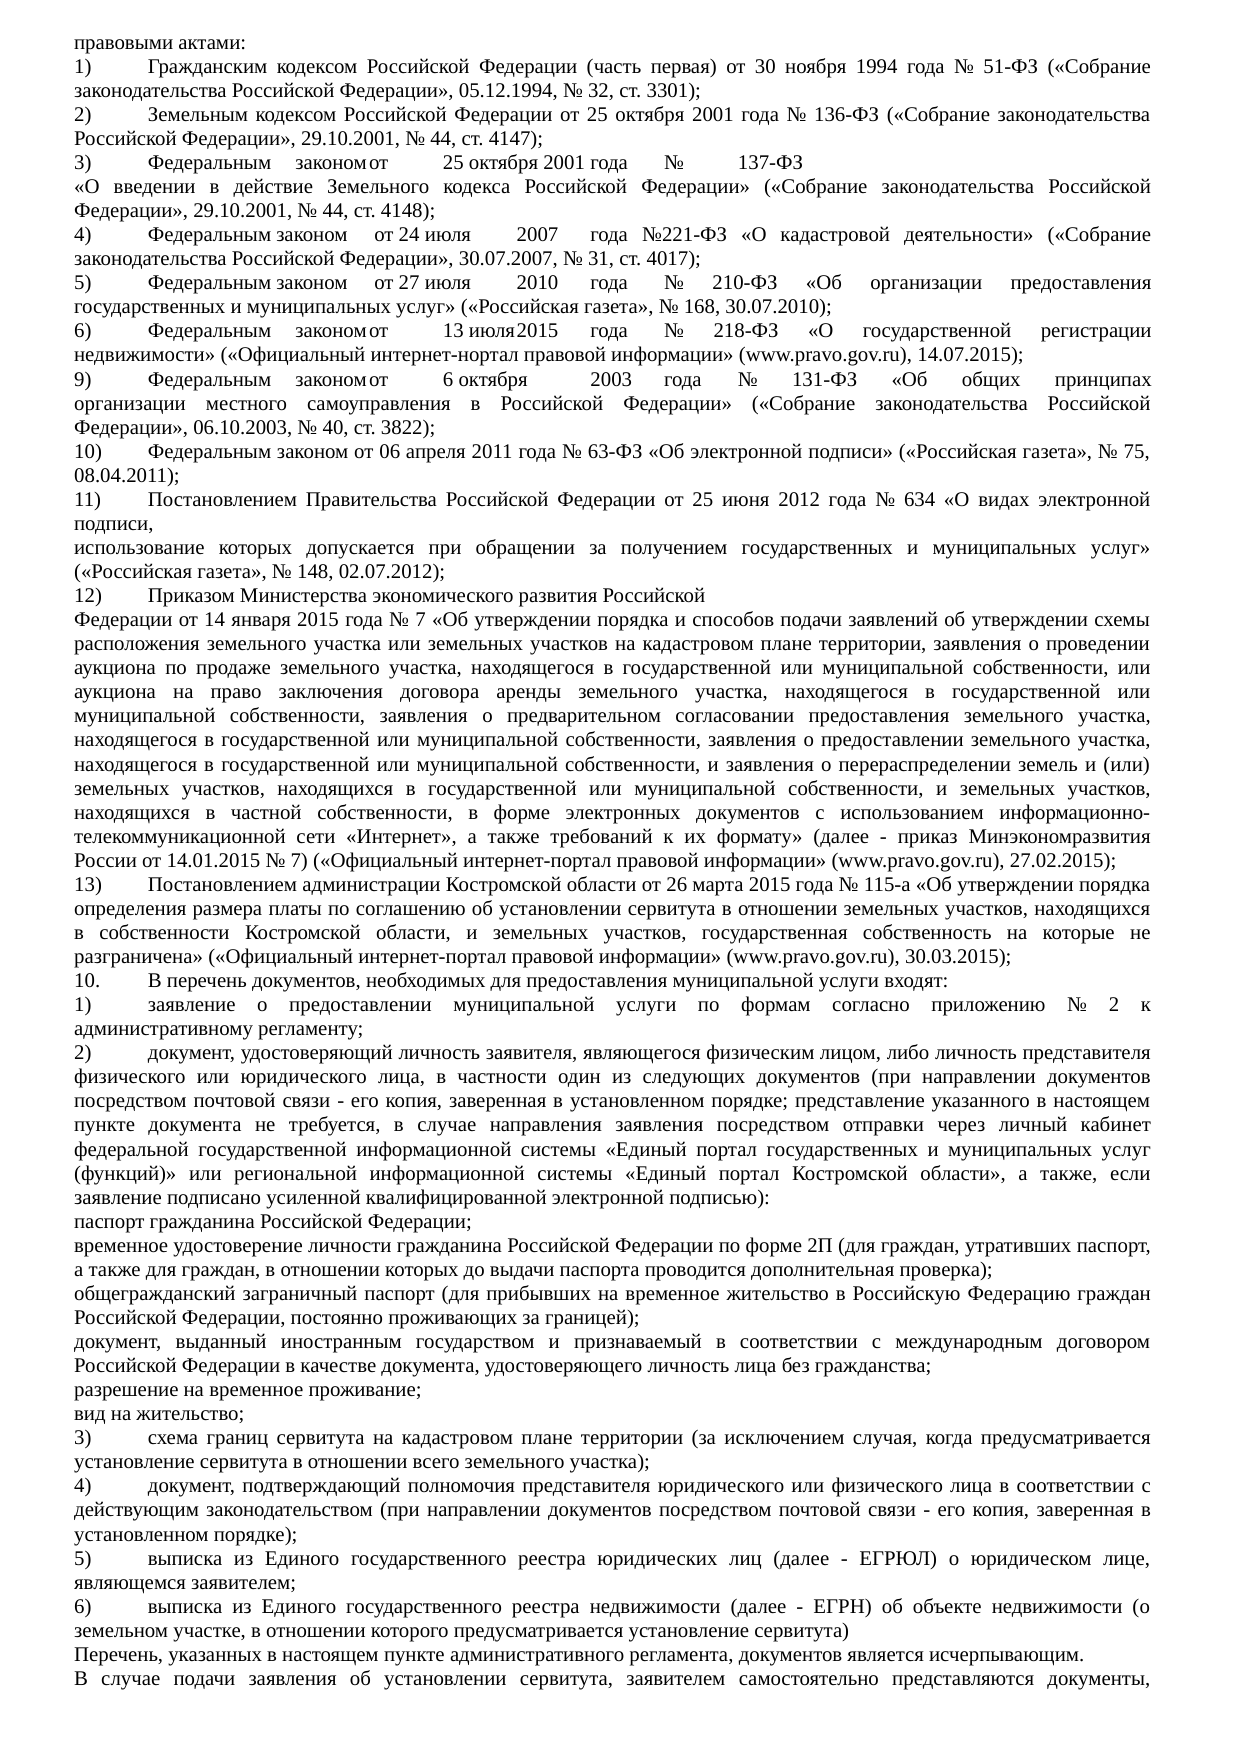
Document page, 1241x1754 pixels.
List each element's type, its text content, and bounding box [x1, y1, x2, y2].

text 4) документ, подтверждающий полномочия представителя юридического или физического лица в соответствии с действующим законодательством (при направлении документов посредством почтовой связи - его копия, заверенная в установленном порядке); [74, 1473, 1152, 1546]
text 5) выписка из Единого государственного реестра юридических лиц (далее - ЕГРЮЛ) о юридическом лице, являющемся заявителем; [74, 1546, 1152, 1594]
text документ, выданный иностранным государством и признаваемый в соответствии с международным договором Российской Федерации в качестве документа, удостоверяющего личность лица без гражданства; [74, 1329, 1152, 1377]
text 1) заявление о предоставлении муниципальной услуги по формам согласно приложению № 2 к административному регламенту; [74, 992, 1152, 1040]
text 9) Федеральным законом от 6 октября 2003 года № 131-ФЗ «Об общих принципах организации местного самоуправления в Российской Федерации» («Собрание законодательства Российской Федерации», 06.10.2003, № 40, ст. 3822); [74, 366, 1152, 439]
text 2) Земельным кодексом Российской Федерации от 25 октября 2001 года № 136-ФЗ («Собрание законодательства Российской Федерации», 29.10.2001, № 44, ст. 4147); [74, 102, 1152, 150]
text общегражданский заграничный паспорт (для прибывших на временное жительство в Российскую Федерацию граждан Российской Федерации, постоянно проживающих за границей); [74, 1281, 1152, 1329]
text 6) Федеральным законом от 13 июля 2015 года № 218-ФЗ «О государственной регистрации недвижимости» («Официальный интернет-нортал правовой информации» (www.pravo.gov.ru), 14.07.2015); [74, 318, 1152, 366]
text Перечень, указанных в настоящем пункте административного регламента, документов является исчерпывающим. [74, 1642, 1152, 1666]
text 13) Постановлением администрации Костромской области от 26 марта 2015 года № 115-а «Об утверждении порядка определения размера платы по соглашению об установлении сервитута в отношении земельных участков, находящихся в собственности Костромской области, и земельных участков, государственная собственность на которые не разграничена» («Официальный интернет-портал правовой информации» (www.pravo.gov.ru), 30.03.2015); [74, 872, 1152, 968]
text использование которых допускается при обращении за получением государственных и муниципальных услуг» («Российская газета», № 148, 02.07.2012); [74, 535, 1152, 583]
text 3) схема границ сервитута на кадастровом плане территории (за исключением случая, когда предусматривается установление сервитута в отношении всего земельного участка); [74, 1425, 1152, 1473]
text 12) Приказом Министерства экономического развития Российской [74, 583, 1152, 607]
text 5) Федеральным законом от 27 июля 2010 года № 210-ФЗ «Об организации предоставления государственных и муниципальных услуг» («Российская газета», № 168, 30.07.2010); [74, 270, 1152, 318]
text Федерации от 14 января 2015 года № 7 «Об утверждении порядка и способов подачи заявлений об утверждении схемы расположения земельного участка или земельных участков на кадастровом плане территории, заявления о проведении аукциона по продаже земельного участка, находящегося в государственной или муниципальной собственности, или аукциона на право заключения договора аренды земельного участка, находящегося в государственной или муниципальной собственности, заявления о предварительном согласовании предоставления земельного участка, находящегося в государственной или муниципальной собственности, заявления о предоставлении земельного участка, находящегося в государственной или муниципальной собственности, и заявления о перераспределении земель и (или) земельных участков, находящихся в государственной или муниципальной собственности, и земельных участков, находящихся в частной собственности, в форме электронных документов с использованием информационно-телекоммуникационной сети «Интернет», а также требований к их формату» (далее - приказ Минэкономразвития России от 14.01.2015 № 7) («Официальный интернет-портал правовой информации» (www.pravo.gov.ru), 27.02.2015); [74, 607, 1152, 872]
text 10) Федеральным законом от 06 апреля 2011 года № 63-ФЗ «Об электронной подписи» («Российская газета», № 75, 08.04.2011); [74, 439, 1152, 487]
text 6) выписка из Единого государственного реестра недвижимости (далее - ЕГРН) об объекте недвижимости (о земельном участке, в отношении которого предусматривается установление сервитута) [74, 1594, 1152, 1642]
text 11) Постановлением Правительства Российской Федерации от 25 июня 2012 года № 634 «О видах электронной подписи, [74, 487, 1152, 535]
text разрешение на временное проживание; [74, 1377, 1152, 1401]
text 3) Федеральным законом от 25 октября 2001 года № 137-ФЗ [74, 150, 1152, 174]
text 10. В перечень документов, необходимых для предоставления муниципальной услуги входят: [74, 968, 1152, 992]
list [74, 29, 1152, 54]
text вид на жительство; [74, 1401, 1152, 1425]
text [74, 1666, 1152, 1690]
text 2) документ, удостоверяющий личность заявителя, являющегося физическим лицом, либо личность представителя физического или юридического лица, в частности один из следующих документов (при направлении документов посредством почтовой связи - его копия, заверенная в установленном порядке; представление указанного в настоящем пункте документа не требуется, в случае направления заявления посредством отправки через личный кабинет федеральной государственной информационной системы «Единый портал государственных и муниципальных услуг (функций)» или региональной информационной системы «Единый портал Костромской области», а также, если заявление подписано усиленной квалифицированной электронной подписью): [74, 1040, 1152, 1209]
text 4) Федеральным законом от 24 июля 2007 года №221-ФЗ «О кадастровой деятельности» («Собрание законодательства Российской Федерации», 30.07.2007, № 31, ст. 4017); [74, 222, 1152, 270]
text «О введении в действие Земельного кодекса Российской Федерации» («Собрание законодательства Российской Федерации», 29.10.2001, № 44, ст. 4148); [74, 174, 1152, 222]
text 1) Гражданским кодексом Российской Федерации (часть первая) от 30 ноября 1994 года № 51-ФЗ («Собрание законодательства Российской Федерации», 05.12.1994, № 32, ст. 3301); [74, 54, 1152, 102]
text временное удостоверение личности гражданина Российской Федерации по форме 2П (для граждан, утративших паспорт, а также для граждан, в отношении которых до выдачи паспорта проводится дополнительная проверка); [74, 1233, 1152, 1281]
text паспорт гражданина Российской Федерации; [74, 1209, 1152, 1233]
